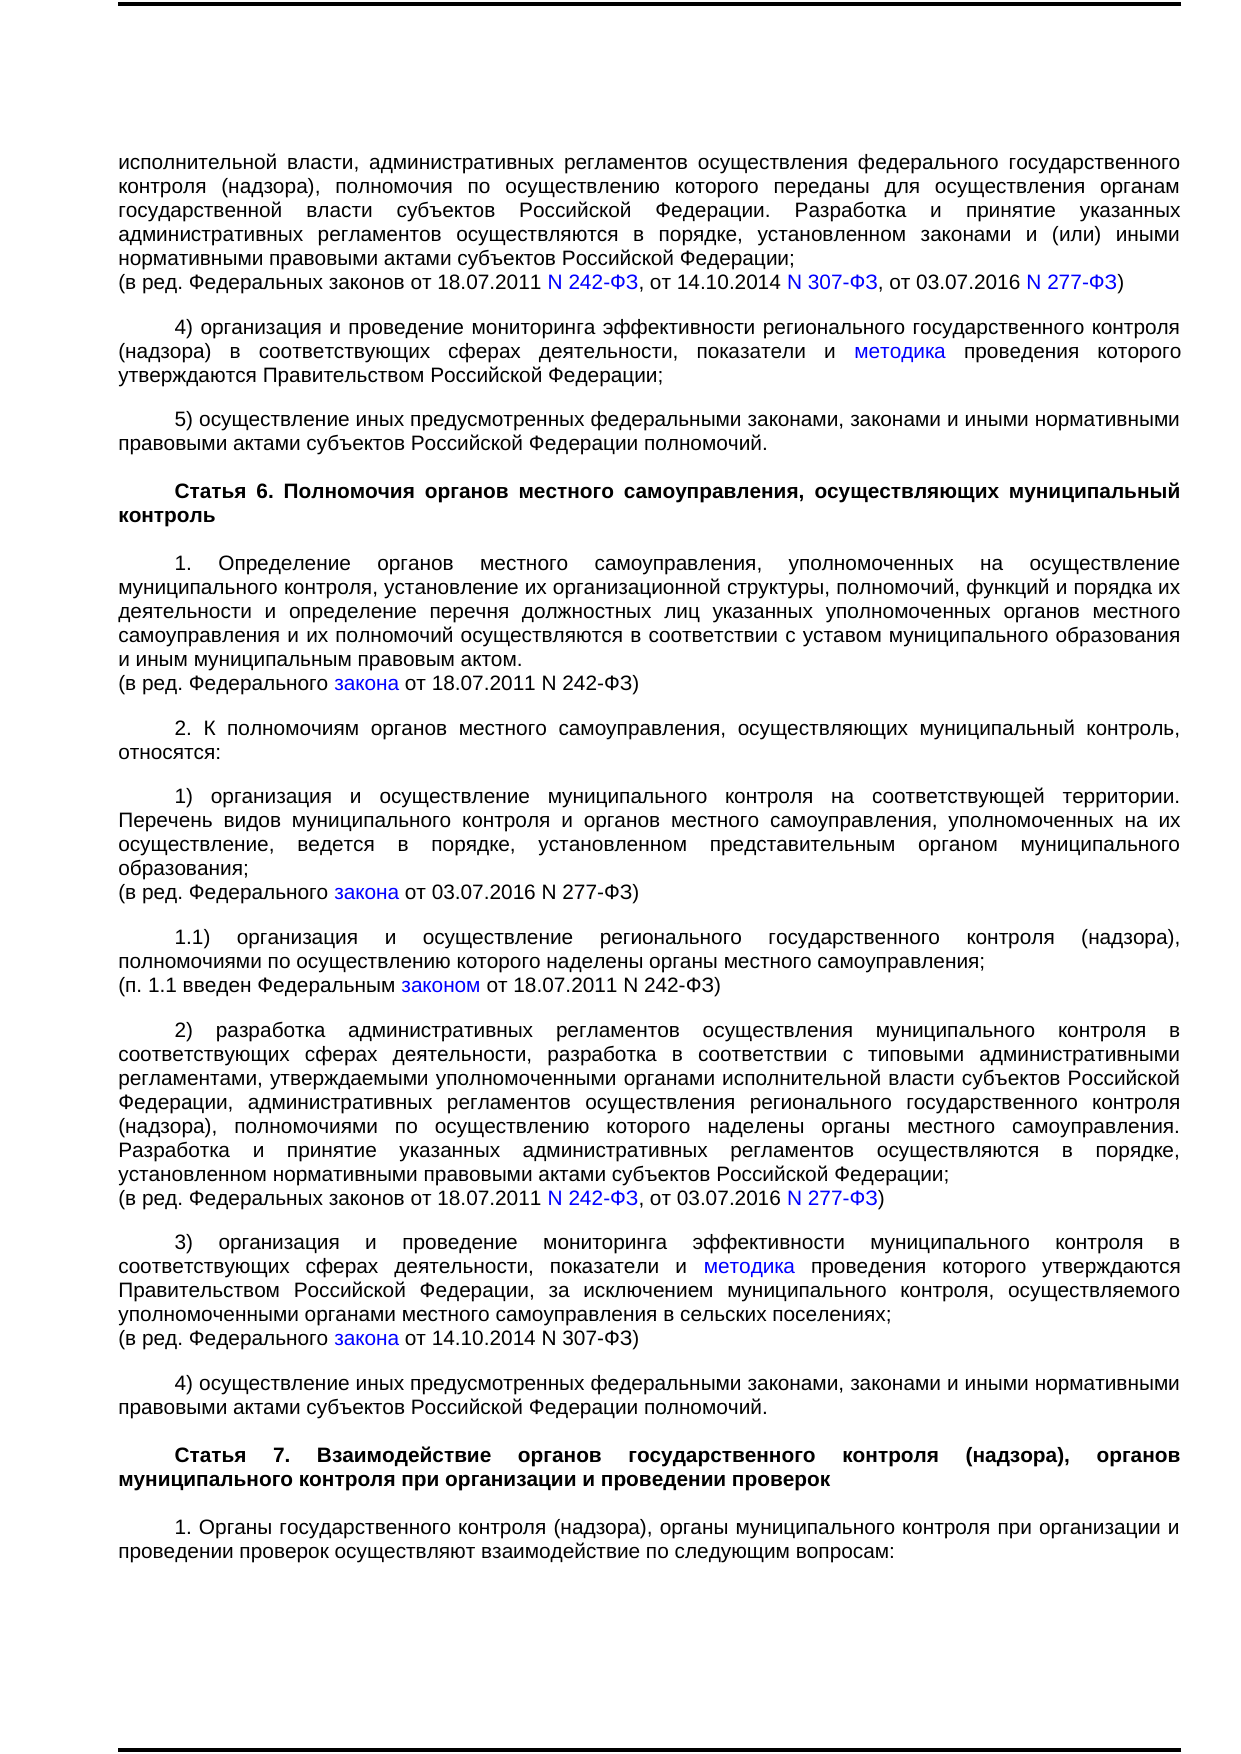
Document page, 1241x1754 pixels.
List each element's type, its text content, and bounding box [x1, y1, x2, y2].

text (в ред. Федерального закона от 18.07.2011 N 242-ФЗ) [118, 671, 1181, 695]
text (в ред. Федерального закона от 03.07.2016 N 277-ФЗ) [118, 880, 1181, 904]
text 2) разработка административных регламентов осуществления муниципального контроля в соответствующих сферах деятельности, разработка в соответствии с типовыми административными регламентами, утверждаемыми уполномоченными органами исполнительной власти субъектов Российской Федерации, административных регламентов осуществления регионального государственного контроля (надзора), полномочиями по осуществлению которого наделены органы местного самоуправления. Разработка и принятие указанных административных регламентов осуществляются в порядке, установленном нормативными правовыми актами субъектов Российской Федерации; [118, 1018, 1181, 1185]
title Статья 7. Взаимодействие органов государственного контроля (надзора), органов муниципального контроля при организации и проведении проверок [118, 1443, 1181, 1491]
title Статья 6. Полномочия органов местного самоуправления, осуществляющих муниципальный контроль [118, 479, 1181, 527]
text 5) осуществление иных предусмотренных федеральными законами, законами и иными нормативными правовыми актами субъектов Российской Федерации полномочий. [118, 407, 1181, 455]
text 1. Определение органов местного самоуправления, уполномоченных на осуществление муниципального контроля, установление их организационной структуры, полномочий, функций и порядка их деятельности и определение перечня должностных лиц указанных уполномоченных органов местного самоуправления и их полномочий осуществляются в соответствии с уставом муниципального образования и иным муниципальным правовым актом. [118, 551, 1181, 671]
text 1.1) организация и осуществление регионального государственного контроля (надзора), полномочиями по осуществлению которого наделены органы местного самоуправления; [118, 925, 1181, 973]
text 1. Органы государственного контроля (надзора), органы муниципального контроля при организации и проведении проверок осуществляют взаимодействие по следующим вопросам: [118, 1514, 1181, 1562]
text 4) осуществление иных предусмотренных федеральными законами, законами и иными нормативными правовыми актами субъектов Российской Федерации полномочий. [118, 1371, 1181, 1419]
text (в ред. Федеральных законов от 18.07.2011 N 242-ФЗ, от 03.07.2016 N 277-ФЗ) [118, 1185, 1181, 1209]
text 2. К полномочиям органов местного самоуправления, осуществляющих муниципальный контроль, относятся: [118, 716, 1181, 763]
text 1) организация и осуществление муниципального контроля на соответствующей территории. Перечень видов муниципального контроля и органов местного самоуправления, уполномоченных на их осуществление, ведется в порядке, установленном представительным органом муниципального образования; [118, 784, 1181, 880]
text (в ред. Федерального закона от 14.10.2014 N 307-ФЗ) [118, 1326, 1181, 1350]
text (в ред. Федеральных законов от 18.07.2011 N 242-ФЗ, от 14.10.2014 N 307-ФЗ, от 03.07.2016 N 277-ФЗ) [118, 270, 1181, 294]
text 3) организация и проведение мониторинга эффективности муниципального контроля в соответствующих сферах деятельности, показатели и методика проведения которого утверждаются Правительством Российской Федерации, за исключением муниципального контроля, осуществляемого уполномоченными органами местного самоуправления в сельских поселениях; [118, 1230, 1181, 1326]
text 4) организация и проведение мониторинга эффективности регионального государственного контроля (надзора) в соответствующих сферах деятельности, показатели и методика проведения которого утверждаются Правительством Российской Федерации; [118, 314, 1181, 386]
text (п. 1.1 введен Федеральным законом от 18.07.2011 N 242-ФЗ) [118, 973, 1181, 997]
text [118, 150, 1181, 270]
